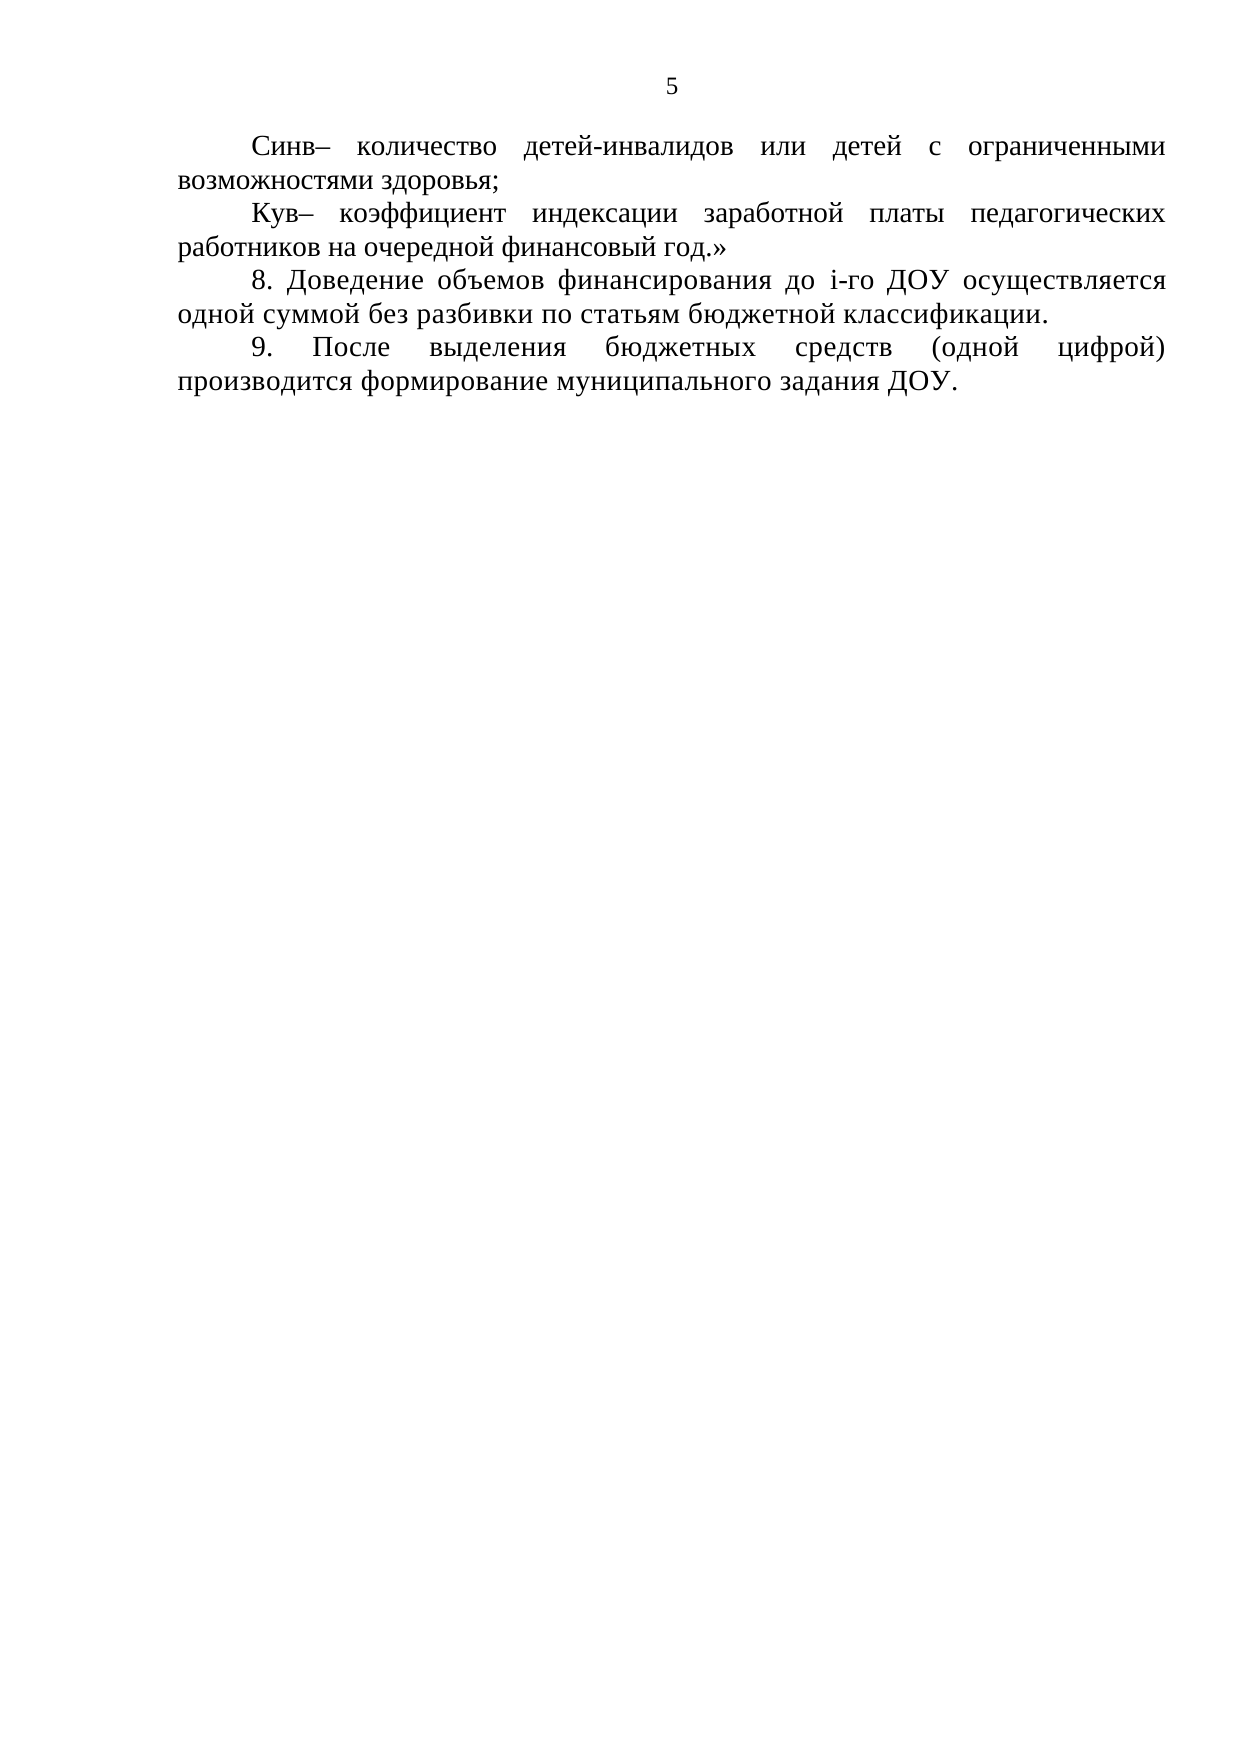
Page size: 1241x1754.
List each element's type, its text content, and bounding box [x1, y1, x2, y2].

text Кув– коэффициент индексации заработной платы педагогических работников на очередной финансовый год.» [177, 195, 1167, 262]
text Синв– количество детей-инвалидов или детей с ограниченными возможностями здоровья; [177, 128, 1167, 195]
text 9. После выделения бюджетных средств (одной цифрой) производится формирование муниципального задания ДОУ. [177, 329, 1167, 397]
text 8. Доведение объемов финансирования до i-го ДОУ осуществляется одной суммой без разбивки по статьям бюджетной классификации. [177, 262, 1167, 329]
